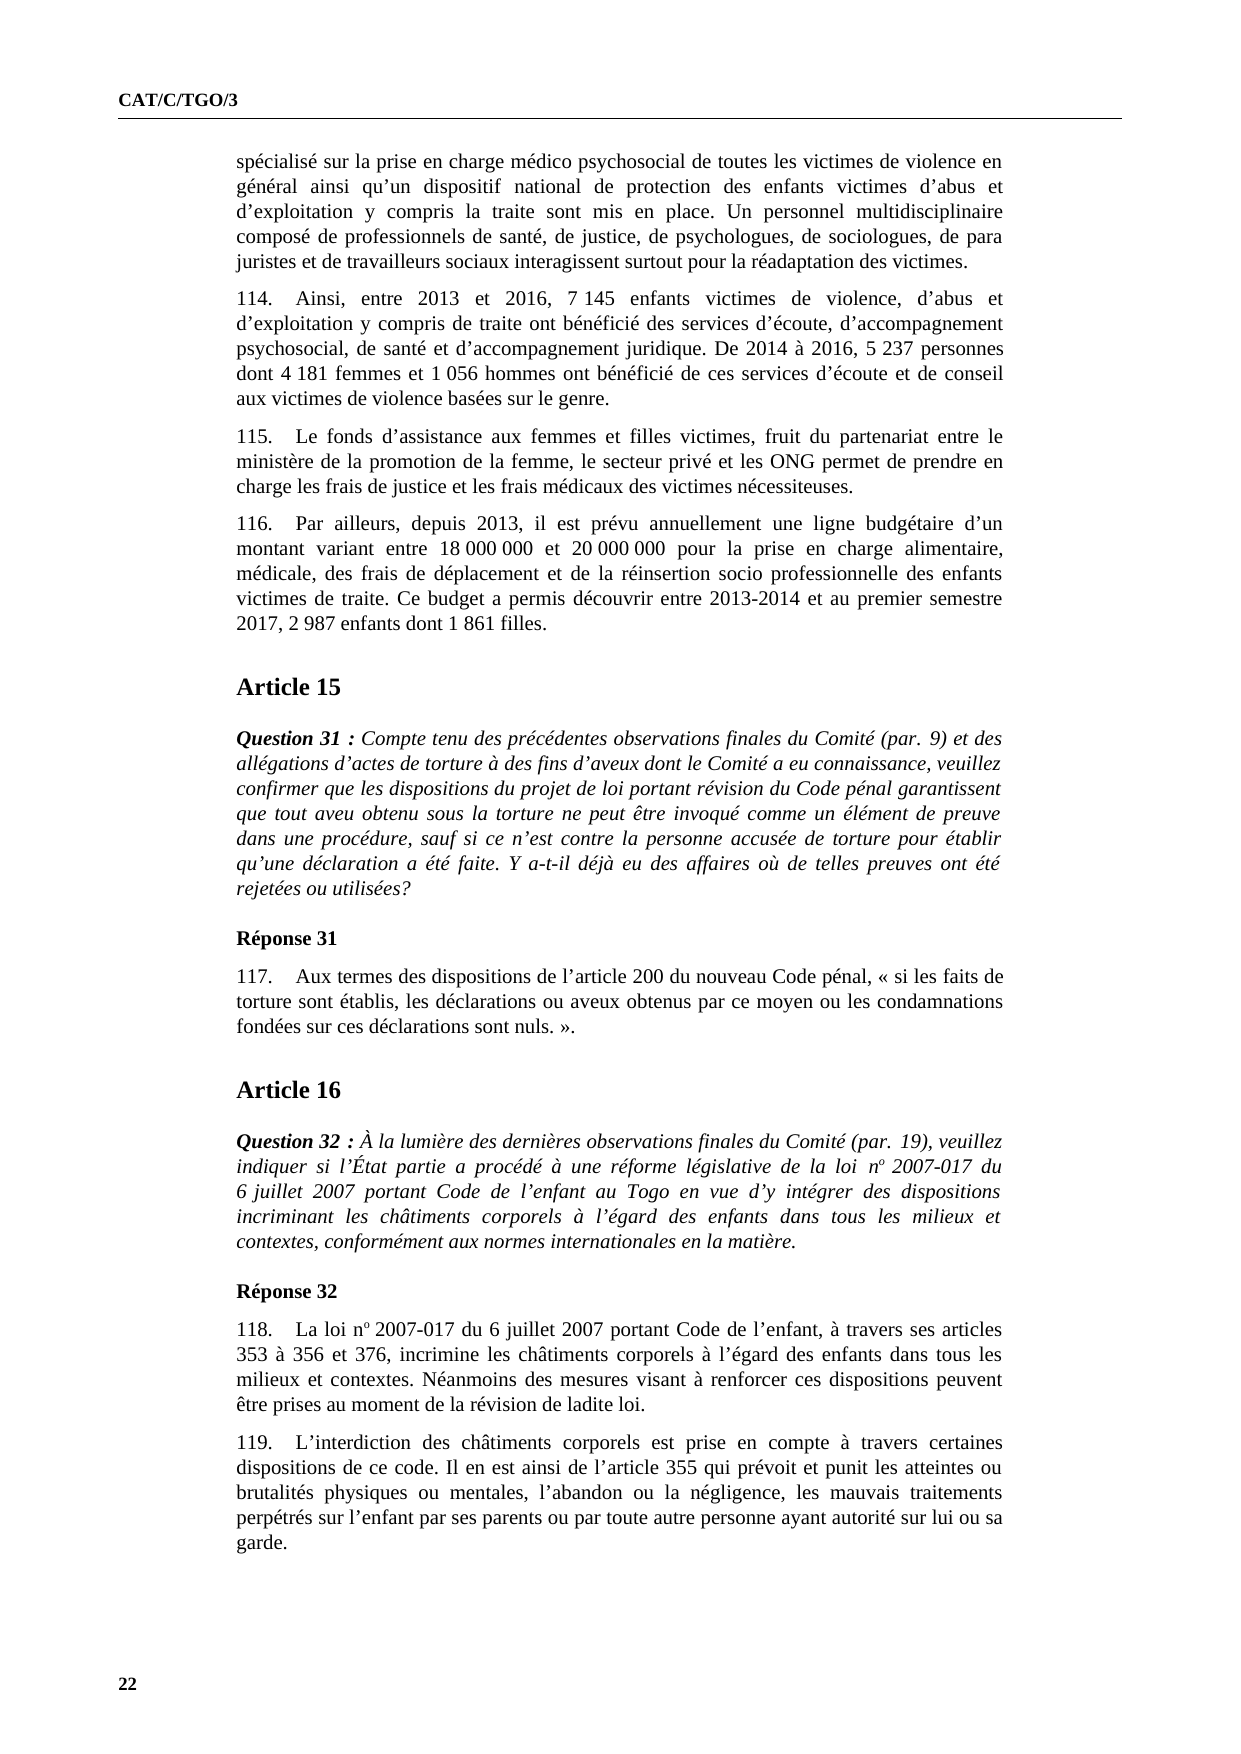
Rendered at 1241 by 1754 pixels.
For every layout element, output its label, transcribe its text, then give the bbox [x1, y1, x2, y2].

text Réponse 32 [118, 1279, 1004, 1304]
text 115. Le fonds d’assistance aux femmes et filles victimes, fruit du partenariat entre le ministère de la promotion de la femme, le secteur privé et les ONG permet de prendre en charge les frais de justice et les frais médicaux des victimes nécessiteuses. [236, 423, 1004, 498]
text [236, 148, 1004, 273]
text Article 15 [118, 673, 1004, 701]
text 119. L’interdiction des châtiments corporels est prise en compte à travers certaines dispositions de ce code. Il en est ainsi de l’article 355 qui prévoit et punit les atteintes ou brutalités physiques ou mentales, l’abandon ou la négligence, les mauvais traitements perpétrés sur l’enfant par ses parents ou par toute autre personne ayant autorité sur lui ou sa garde. [236, 1429, 1004, 1554]
text 114. Ainsi, entre 2013 et 2016, 7 145 enfants victimes de violence, d’abus et d’exploitation y compris de traite ont bénéficié des services d’écoute, d’accompagnement psychosocial, de santé et d’accompagnement juridique. De 2014 à 2016, 5 237 personnes dont 4 181 femmes et 1 056 hommes ont bénéficié de ces services d’écoute et de conseil aux victimes de violence basées sur le genre. [236, 285, 1004, 410]
text 117. Aux termes des dispositions de l’article 200 du nouveau Code pénal, « si les faits de torture sont établis, les déclarations ou aveux obtenus par ce moyen ou les condamnations fondées sur ces déclarations sont nuls. ». [236, 963, 1004, 1038]
text 116. Par ailleurs, depuis 2013, il est prévu annuellement une ligne budgétaire d’un montant variant entre 18 000 000 et 20 000 000 pour la prise en charge alimentaire, médicale, des frais de déplacement et de la réinsertion socio professionnelle des enfants victimes de traite. Ce budget a permis découvrir entre 2013-2014 et au premier semestre 2017, 2 987 enfants dont 1 861 filles. [236, 510, 1004, 635]
text Réponse 31 [118, 926, 1004, 951]
text 118. La loi no 2007-017 du 6 juillet 2007 portant Code de l’enfant, à travers ses articles 353 à 356 et 376, incrimine les châtiments corporels à l’égard des enfants dans tous les milieux et contextes. Néanmoins des mesures visant à renforcer ces dispositions peuvent être prises au moment de la révision de ladite loi. [236, 1316, 1004, 1416]
text Question 32 : À la lumière des dernières observations finales du Comité (par. 19), veuillez indiquer si l’État partie a procédé à une réforme législative de la loi no 2007-017 du 6 juillet 2007 portant Code de l’enfant au Togo en vue d’y intégrer des dispositions incriminant les châtiments corporels à l’égard des enfants dans tous les milieux et contextes, conformément aux normes internationales en la matière. [118, 1129, 1004, 1254]
text Article 16 [118, 1076, 1004, 1104]
text Question 31 : Compte tenu des précédentes observations finales du Comité (par. 9) et des allégations d’actes de torture à des fins d’aveux dont le Comité a eu connaissance, veuillez confirmer que les dispositions du projet de loi portant révision du Code pénal garantissent que tout aveu obtenu sous la torture ne peut être invoqué comme un élément de preuve dans une procédure, sauf si ce n’est contre la personne accusée de torture pour établir qu’une déclaration a été faite. Y a-t-il déjà eu des affaires où de telles preuves ont été rejetées ou utilisées? [118, 726, 1004, 901]
